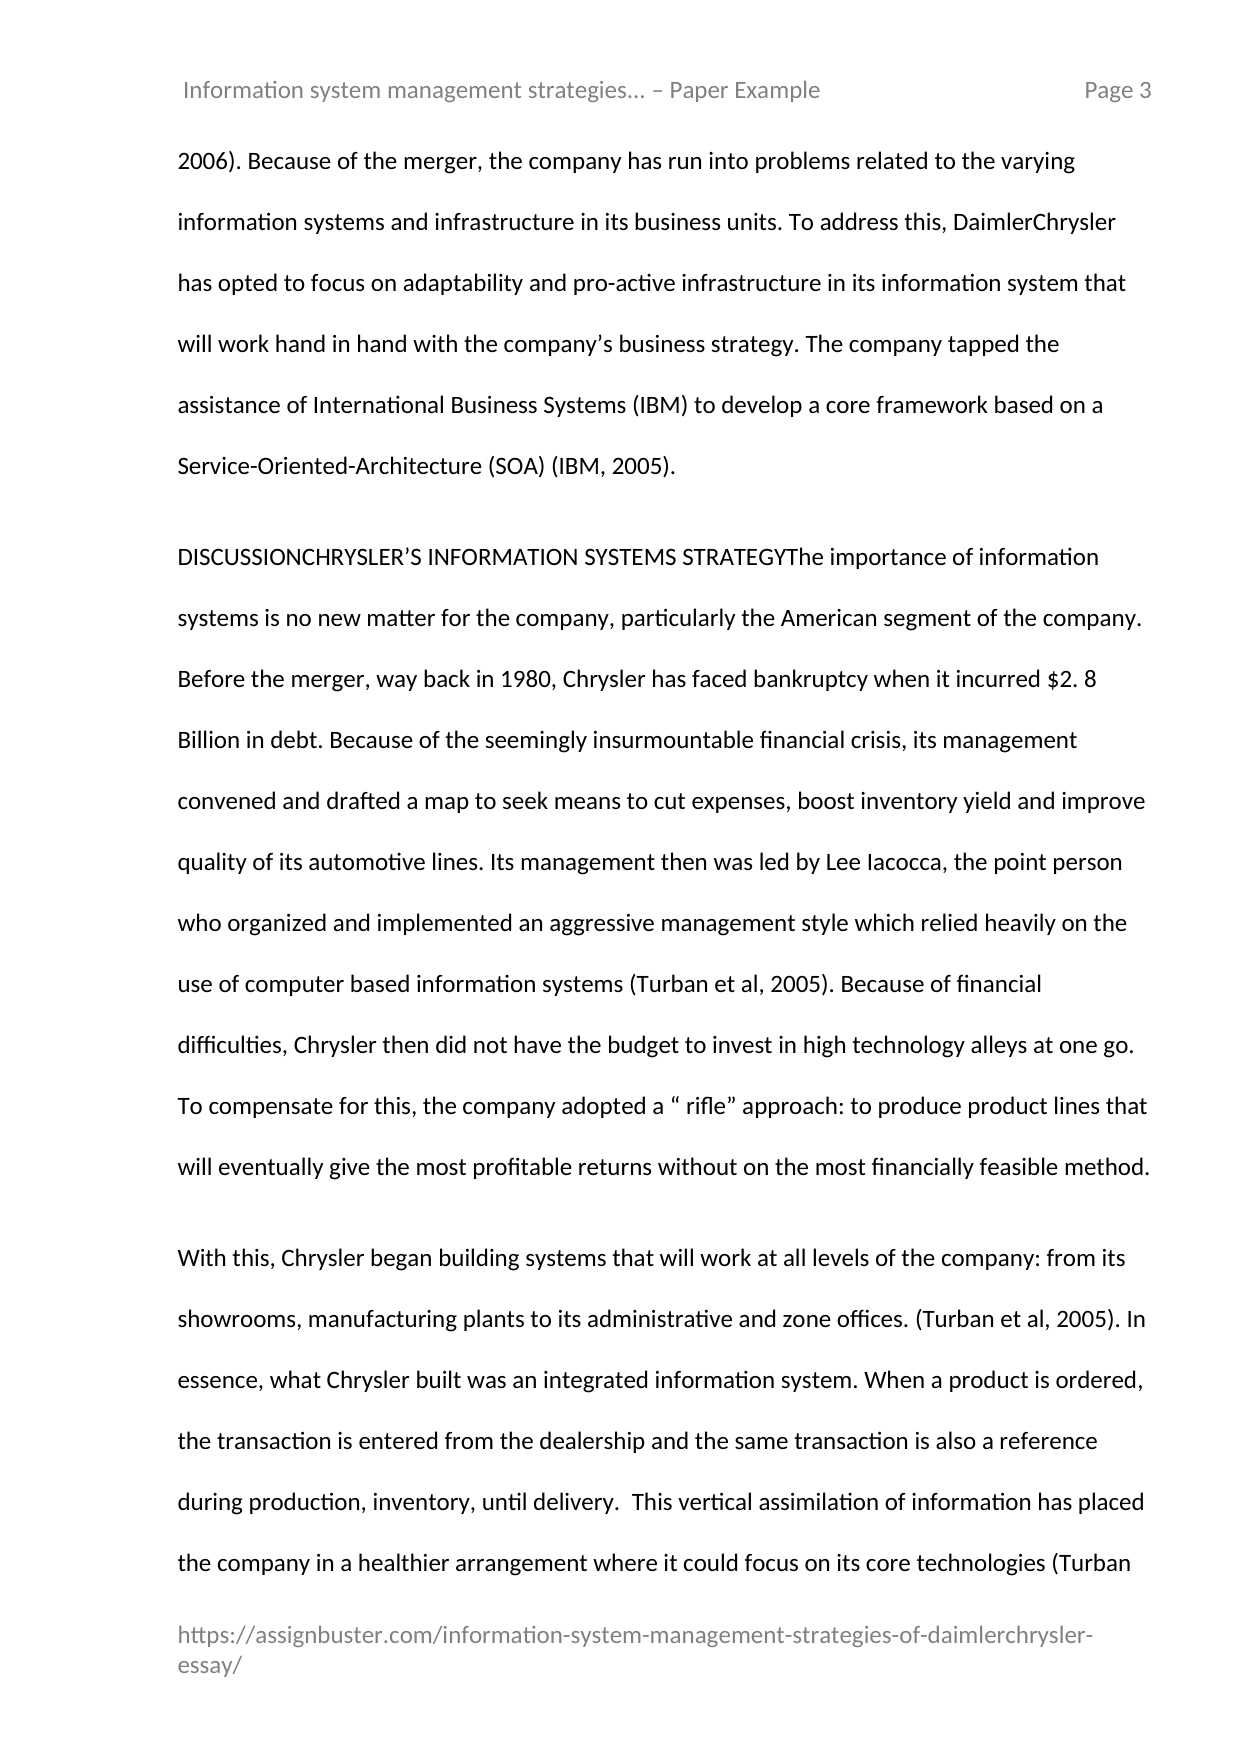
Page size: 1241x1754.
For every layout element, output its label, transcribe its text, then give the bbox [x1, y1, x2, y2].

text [177, 1242, 1152, 1577]
text DISCUSSIONCHRYSLER’S INFORMATION SYSTEMS STRATEGYThe importance of information systems is no new matter for the company, particularly the American segment of the company. Before the merger, way back in 1980, Chrysler has faced bankruptcy when it incurred $2. 8 Billion in debt. Because of the seemingly insurmountable financial crisis, its management convened and drafted a map to seek means to cut expenses, boost inventory yield and improve quality of its automotive lines. Its management then was led by Lee Iacocca, the point person who organized and implemented an aggressive management style which relied heavily on the use of computer based information systems (Turban et al, 2005). Because of financial difficulties, Chrysler then did not have the budget to invest in high technology alleys at one go. To compensate for this, the company adopted a “ rifle” approach: to produce product lines that will eventually give the most profitable returns without on the most financially feasible method. [177, 541, 1152, 1182]
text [177, 145, 1152, 481]
